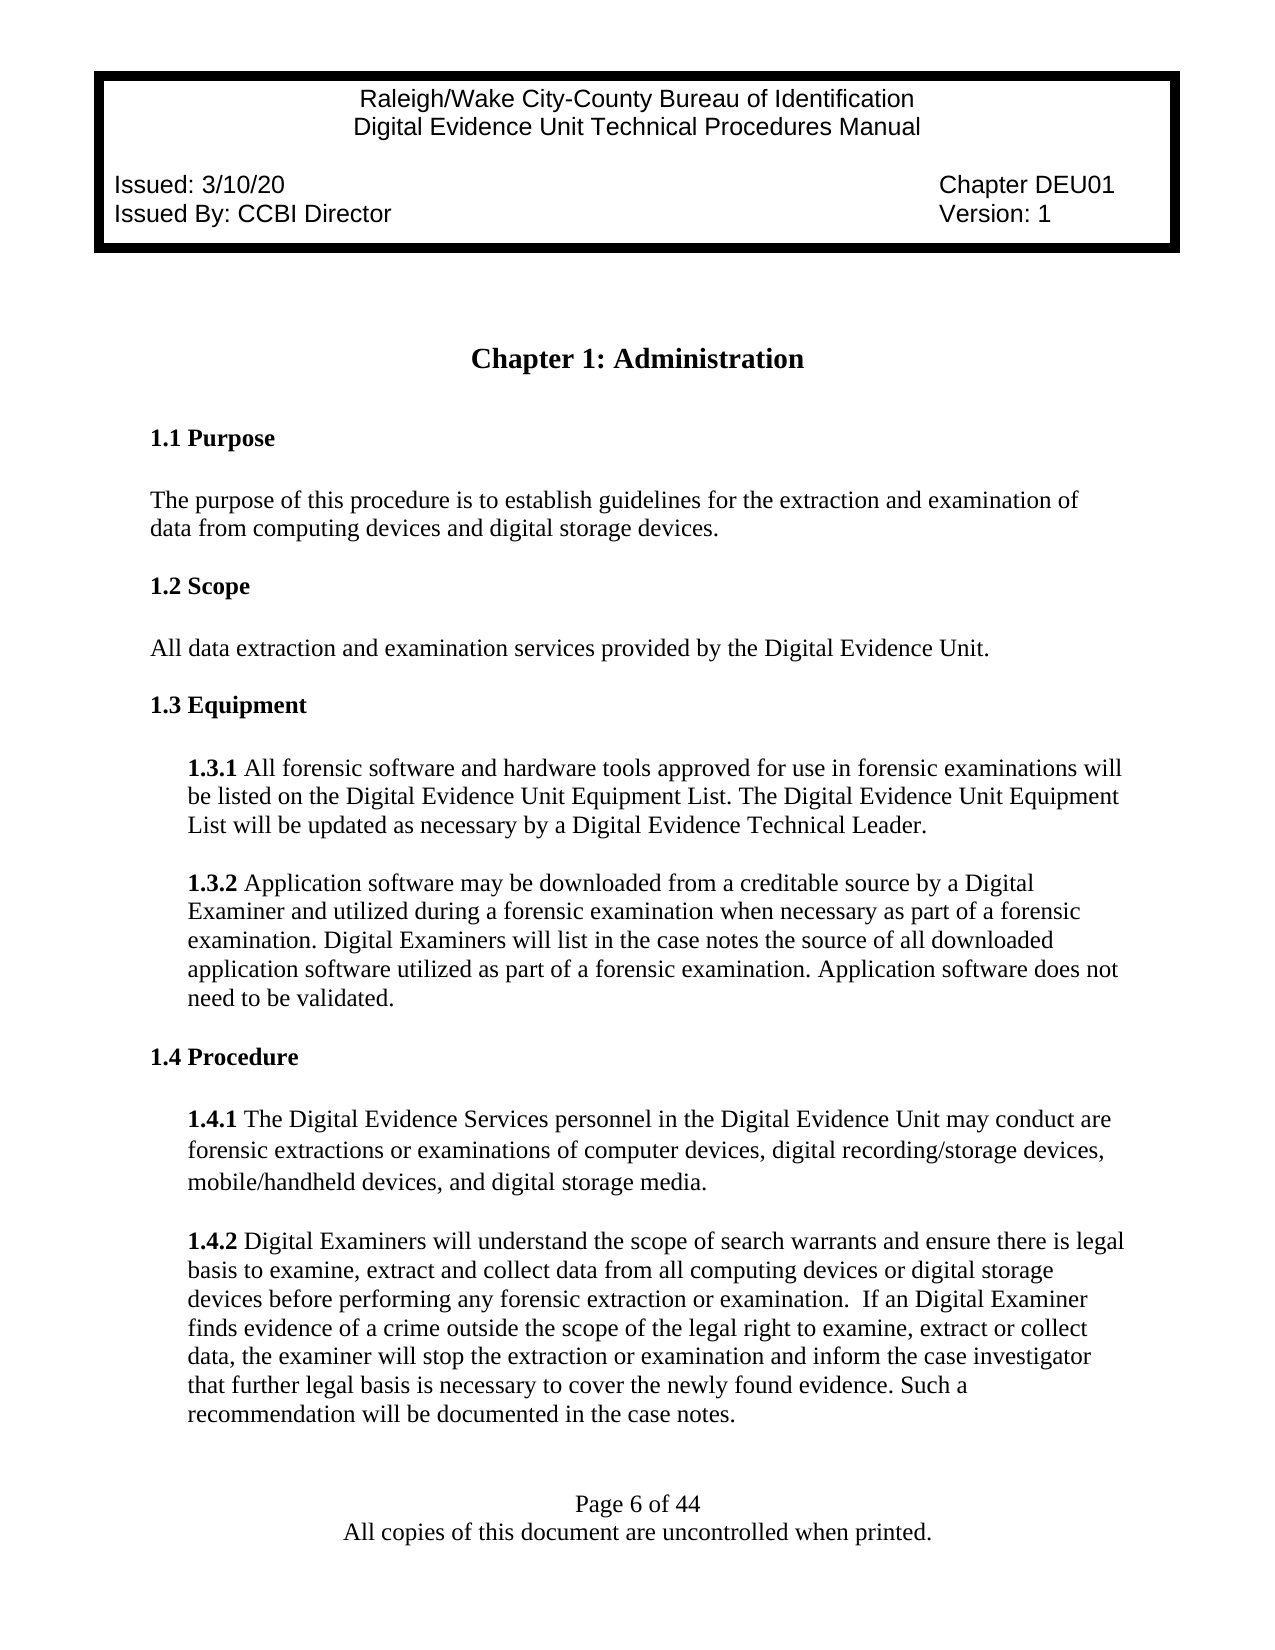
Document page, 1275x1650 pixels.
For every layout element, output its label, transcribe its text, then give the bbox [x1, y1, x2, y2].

text All data extraction and examination services provided by the Digital Evidence Unit. [150, 633, 1125, 662]
subtitle Scope [150, 571, 1125, 600]
subtitle Chapter 1: Administration [150, 341, 1125, 375]
text 1.4.2 Digital Examiners will understand the scope of search warrants and ensure there is legal basis to examine, extract and collect data from all computing devices or digital storage devices before performing any forensic extraction or examination. If an Digital Examiner finds evidence of a crime outside the scope of the legal right to examine, extract or collect data, the examiner will stop the extraction or examination and inform the case investigator that further legal basis is necessary to cover the newly found evidence. Such a recommendation will be documented in the case notes. [187, 1226, 1125, 1428]
subtitle Purpose [150, 423, 1125, 451]
text The purpose of this procedure is to establish guidelines for the extraction and examination of data from computing devices and digital storage devices. [150, 485, 1125, 542]
text 1.4.1 The Digital Evidence Services personnel in the Digital Evidence Unit may conduct are forensic extractions or examinations of computer devices, digital recording/storage devices, mobile/handheld devices, and digital storage media. [187, 1104, 1125, 1195]
text 1.3.1 All forensic software and hardware tools approved for use in forensic examinations will be listed on the Digital Evidence Unit Equipment List. The Digital Evidence Unit Equipment List will be updated as necessary by a Digital Evidence Technical Leader. [187, 753, 1125, 839]
subtitle Equipment [150, 691, 1125, 719]
text 1.3.2 Application software may be downloaded from a creditable source by a Digital Examiner and utilized during a forensic examination when necessary as part of a forensic examination. Digital Examiners will list in the case notes the source of all downloaded application software utilized as part of a forensic examination. Application software does not need to be validated. [187, 868, 1125, 1011]
subtitle Procedure [150, 1042, 1125, 1071]
